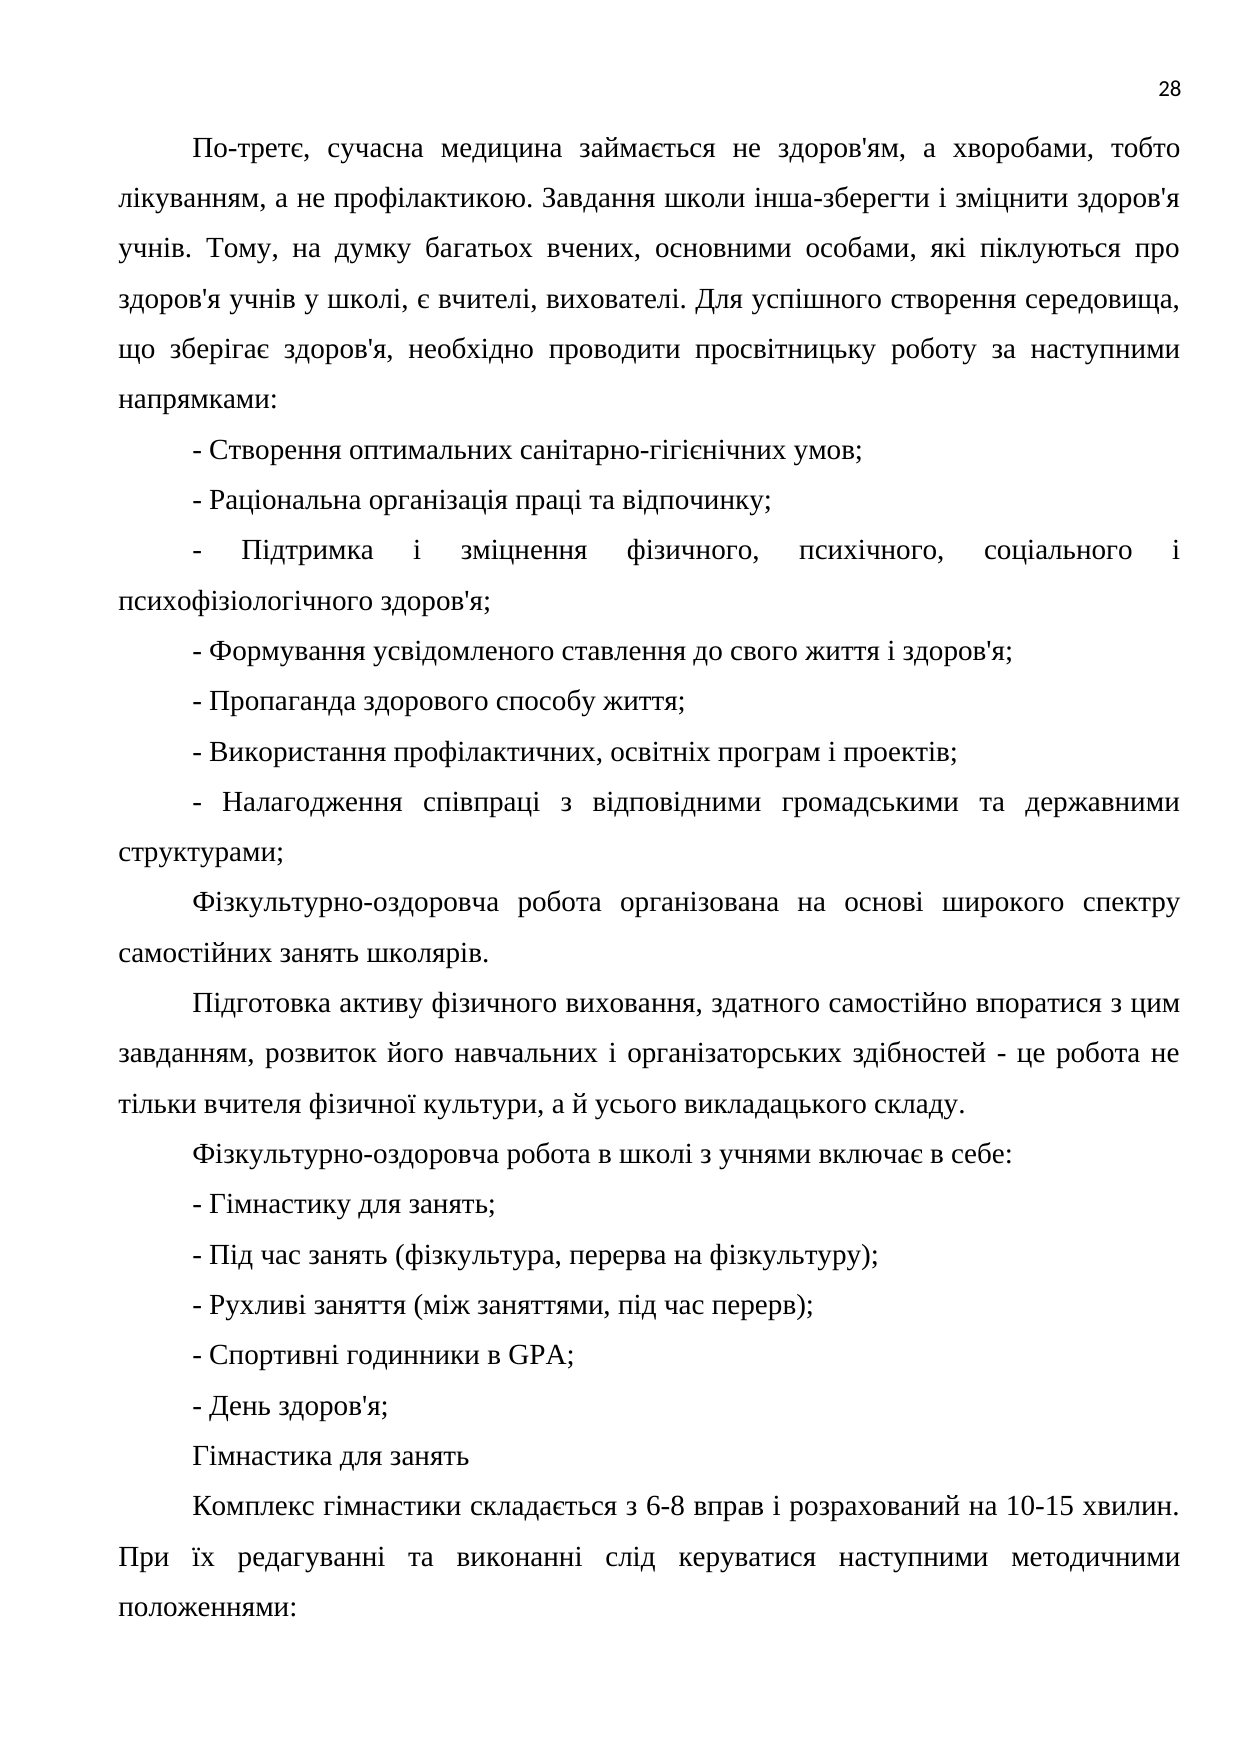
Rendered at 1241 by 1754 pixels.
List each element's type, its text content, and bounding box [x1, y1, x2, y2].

text - Створення оптимальних санітарно-гігієнічних умов; [118, 432, 1181, 465]
text - Підтримка і зміцнення фізичного, психічного, соціального і психофізіологічного здоров'я; [118, 532, 1181, 616]
text Комплекс гімнастики складається з 6-8 вправ і розрахований на 10-15 хвилин. При їх редагуванні та виконанні слід керуватися наступними методичними положеннями: [118, 1488, 1181, 1622]
text - Використання профілактичних, освітніх програм і проектів; [118, 734, 1181, 767]
text - Спортивні годинники в GPA; [118, 1337, 1181, 1371]
text - Налагодження співпраці з відповідними громадськими та державними структурами; [118, 784, 1181, 868]
text Гімнастика для занять [118, 1438, 1181, 1472]
text Підготовка активу фізичного виховання, здатного самостійно впоратися з цим завданням, розвиток його навчальних і організаторських здібностей - це робота не тільки вчителя фізичної культури, а й усього викладацького складу. [118, 985, 1181, 1119]
text - Раціональна організація праці та відпочинку; [118, 482, 1181, 516]
text - Формування усвідомленого ставлення до свого життя і здоров'я; [118, 633, 1181, 667]
text - Гімнастику для занять; [118, 1186, 1181, 1220]
text - Рухливі заняття (між заняттями, під час перерв); [118, 1287, 1181, 1321]
text По-третє, сучасна медицина займається не здоров'ям, а хворобами, тобто лікуванням, а не профілактикою. Завдання школи інша-зберегти і зміцнити здоров'я учнів. Тому, на думку багатьох вчених, основними особами, які піклуються про здоров'я учнів у школі, є вчителі, вихователі. Для успішного створення середовища, що зберігає здоров'я, необхідно проводити просвітницьку роботу за наступними напрямками: [118, 130, 1181, 415]
text - День здоров'я; [118, 1388, 1181, 1421]
text Фізкультурно-оздоровча робота організована на основі широкого спектру самостійних занять школярів. [118, 884, 1181, 968]
text Фізкультурно-оздоровча робота в школі з учнями включає в себе: [118, 1136, 1181, 1170]
text - Пропаганда здорового способу життя; [118, 683, 1181, 717]
text - Під час занять (фізкультура, перерва на фізкультуру); [118, 1237, 1181, 1270]
